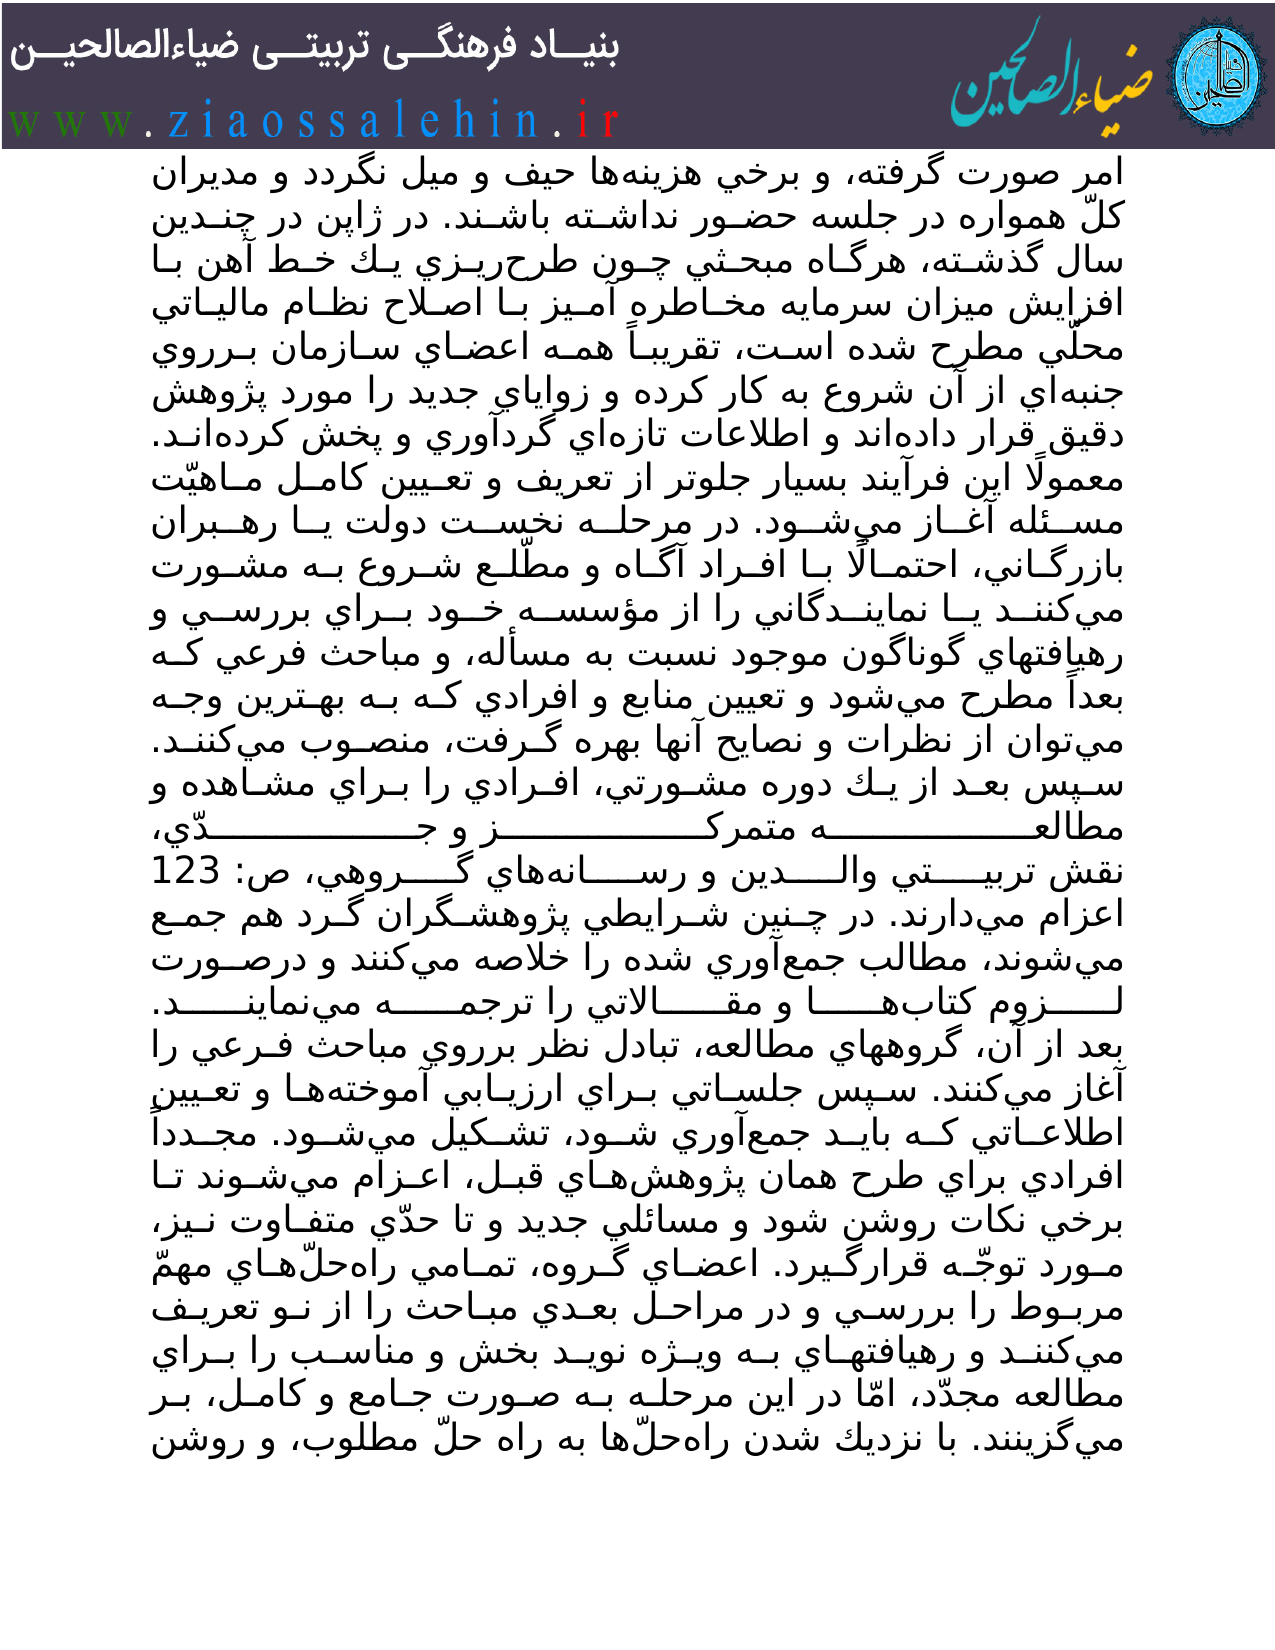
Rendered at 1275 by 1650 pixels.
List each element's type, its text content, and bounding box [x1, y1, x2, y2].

picture [1, 3, 1275, 149]
